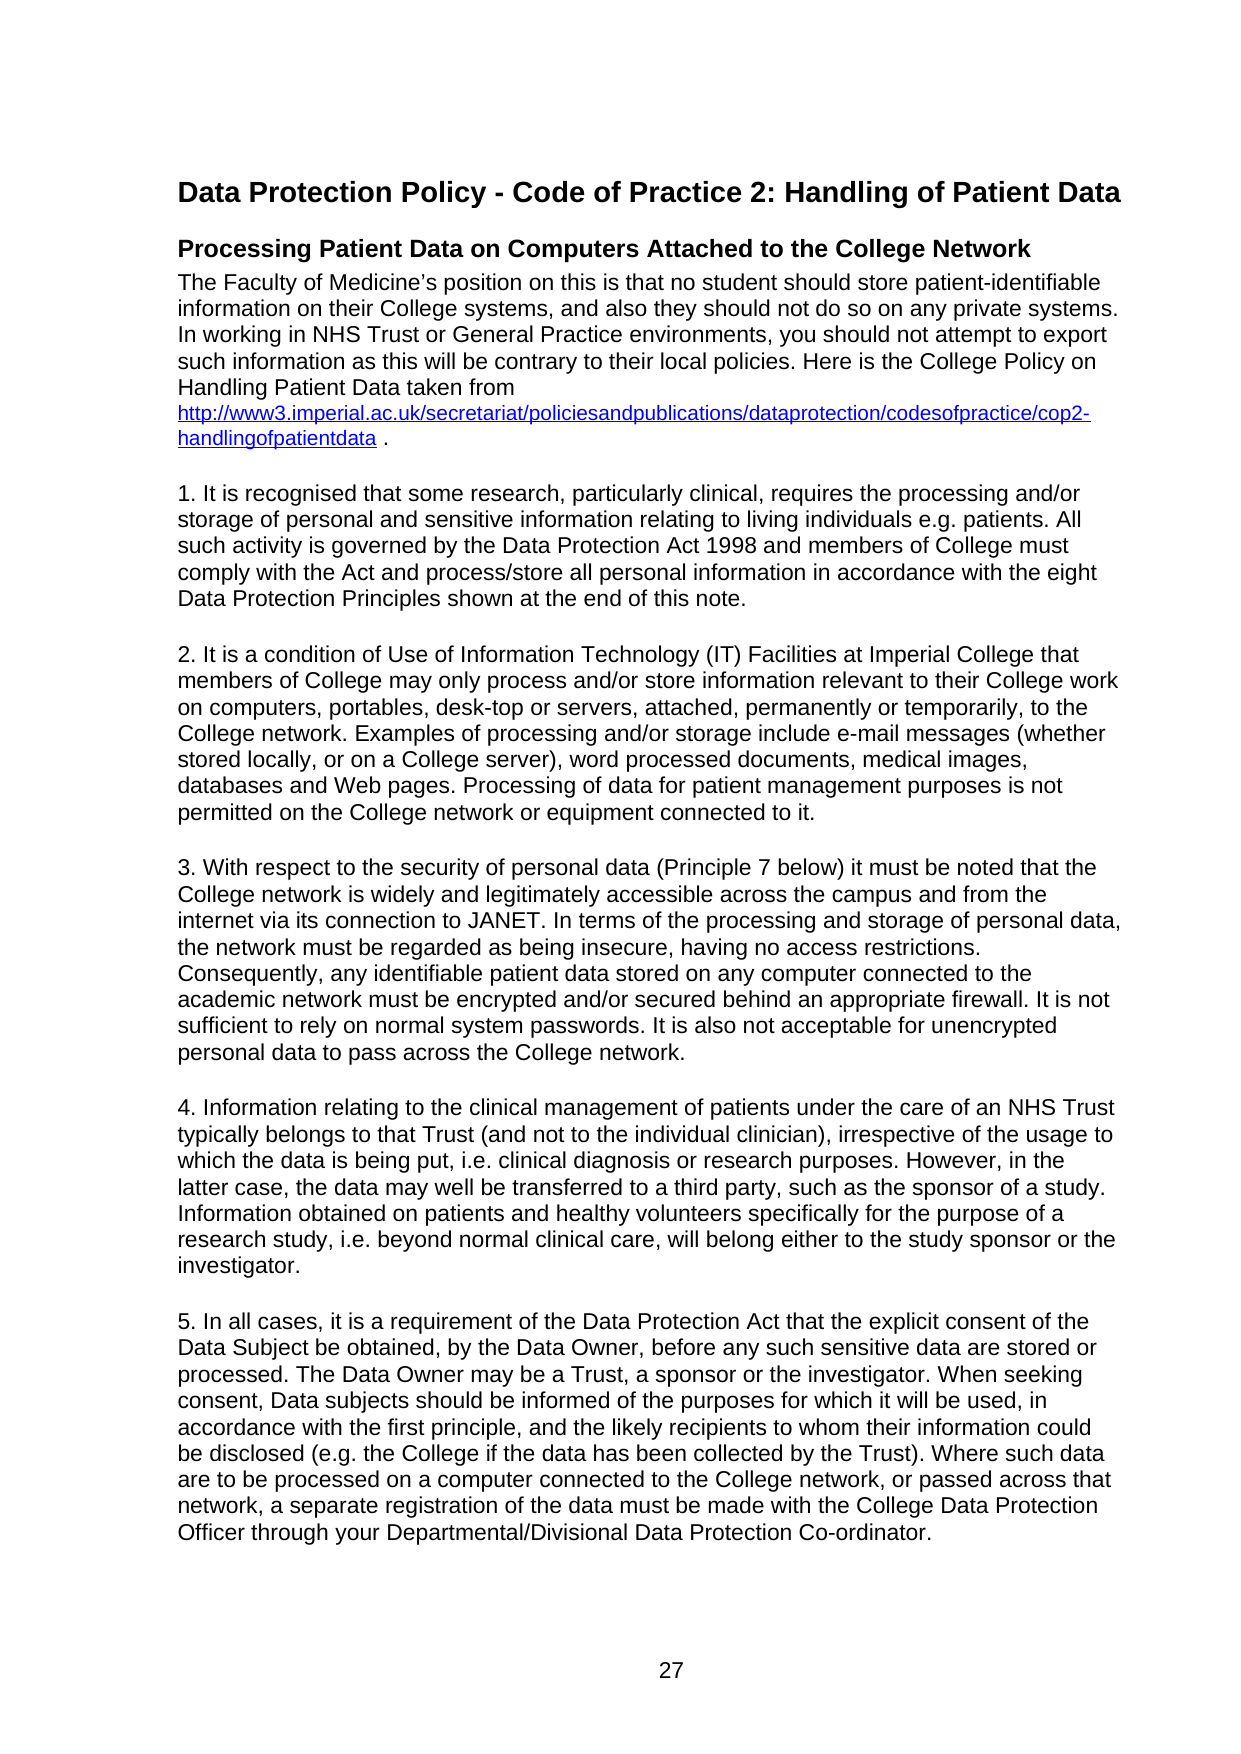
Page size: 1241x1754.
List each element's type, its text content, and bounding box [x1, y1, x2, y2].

text 4. Information relating to the clinical management of patients under the care of an NHS Trust typically belongs to that Trust (and not to the individual clinician), irrespective of the usage to which the data is being put, i.e. clinical diagnosis or research purposes. However, in the latter case, the data may well be transferred to a third party, such as the sponsor of a study. Information obtained on patients and healthy volunteers specifically for the purpose of a research study, i.e. beyond normal clinical care, will belong either to the study sponsor or the investigator. [177, 1094, 1122, 1279]
text 2. It is a condition of Use of Information Technology (IT) Facilities at Imperial College that members of College may only process and/or store information relevant to their College work on computers, portables, desk-top or servers, attached, permanently or temporarily, to the College network. Examples of processing and/or storage include e-mail messages (whether stored locally, or on a College server), word processed documents, medical images, databases and Web pages. Processing of data for patient management purposes is not permitted on the College network or equipment connected to it. [177, 641, 1122, 825]
text 1. It is recognised that some research, particularly clinical, requires the processing and/or storage of personal and sensitive information relating to living individuals e.g. patients. All such activity is governed by the Data Protection Act 1998 and members of College must comply with the Act and process/store all personal information in accordance with the eight Data Protection Principles shown at the end of this note. [177, 480, 1122, 612]
text The Faculty of Medicine’s position on this is that no student should store patient-identifiable information on their College systems, and also they should not do so on any private systems. In working in NHS Trust or General Practice environments, you should not attempt to export such information as this will be contrary to their local policies. Here is the College Policy on Handling Patient Data taken from http://www3.imperial.ac.uk/secretariat/policiesandpublications/dataprotection/codesofpractice/cop2-handlingofpatientdata . [177, 268, 1122, 451]
text 5. In all cases, it is a requirement of the Data Protection Act that the explicit consent of the Data Subject be obtained, by the Data Owner, before any such sensitive data are stored or processed. The Data Owner may be a Trust, a sponsor or the investigator. When seeking consent, Data subjects should be informed of the purposes for which it will be used, in accordance with the first principle, and the likely recipients to whom their information could be disclosed (e.g. the College if the data has been collected by the Trust). Where such data are to be processed on a computer connected to the College network, or passed across that network, a separate registration of the data must be made with the College Data Protection Officer through your Departmental/Divisional Data Protection Co-ordinator. [177, 1308, 1122, 1545]
text 3. With respect to the security of personal data (Principle 7 below) it must be noted that the College network is widely and legitimately accessible across the campus and from the internet via its connection to JANET. In terms of the processing and storage of personal data, the network must be regarded as being insecure, having no access restrictions. Consequently, any identifiable patient data stored on any computer connected to the academic network must be encrypted and/or secured behind an appropriate firewall. It is not sufficient to rely on normal system passwords. It is also not acceptable for unencrypted personal data to pass across the College network. [177, 854, 1122, 1065]
subtitle Data Protection Policy - Code of Practice 2: Handling of Patient Data [177, 175, 1122, 208]
subtitle Processing Patient Data on Computers Attached to the College Network [177, 233, 1122, 262]
